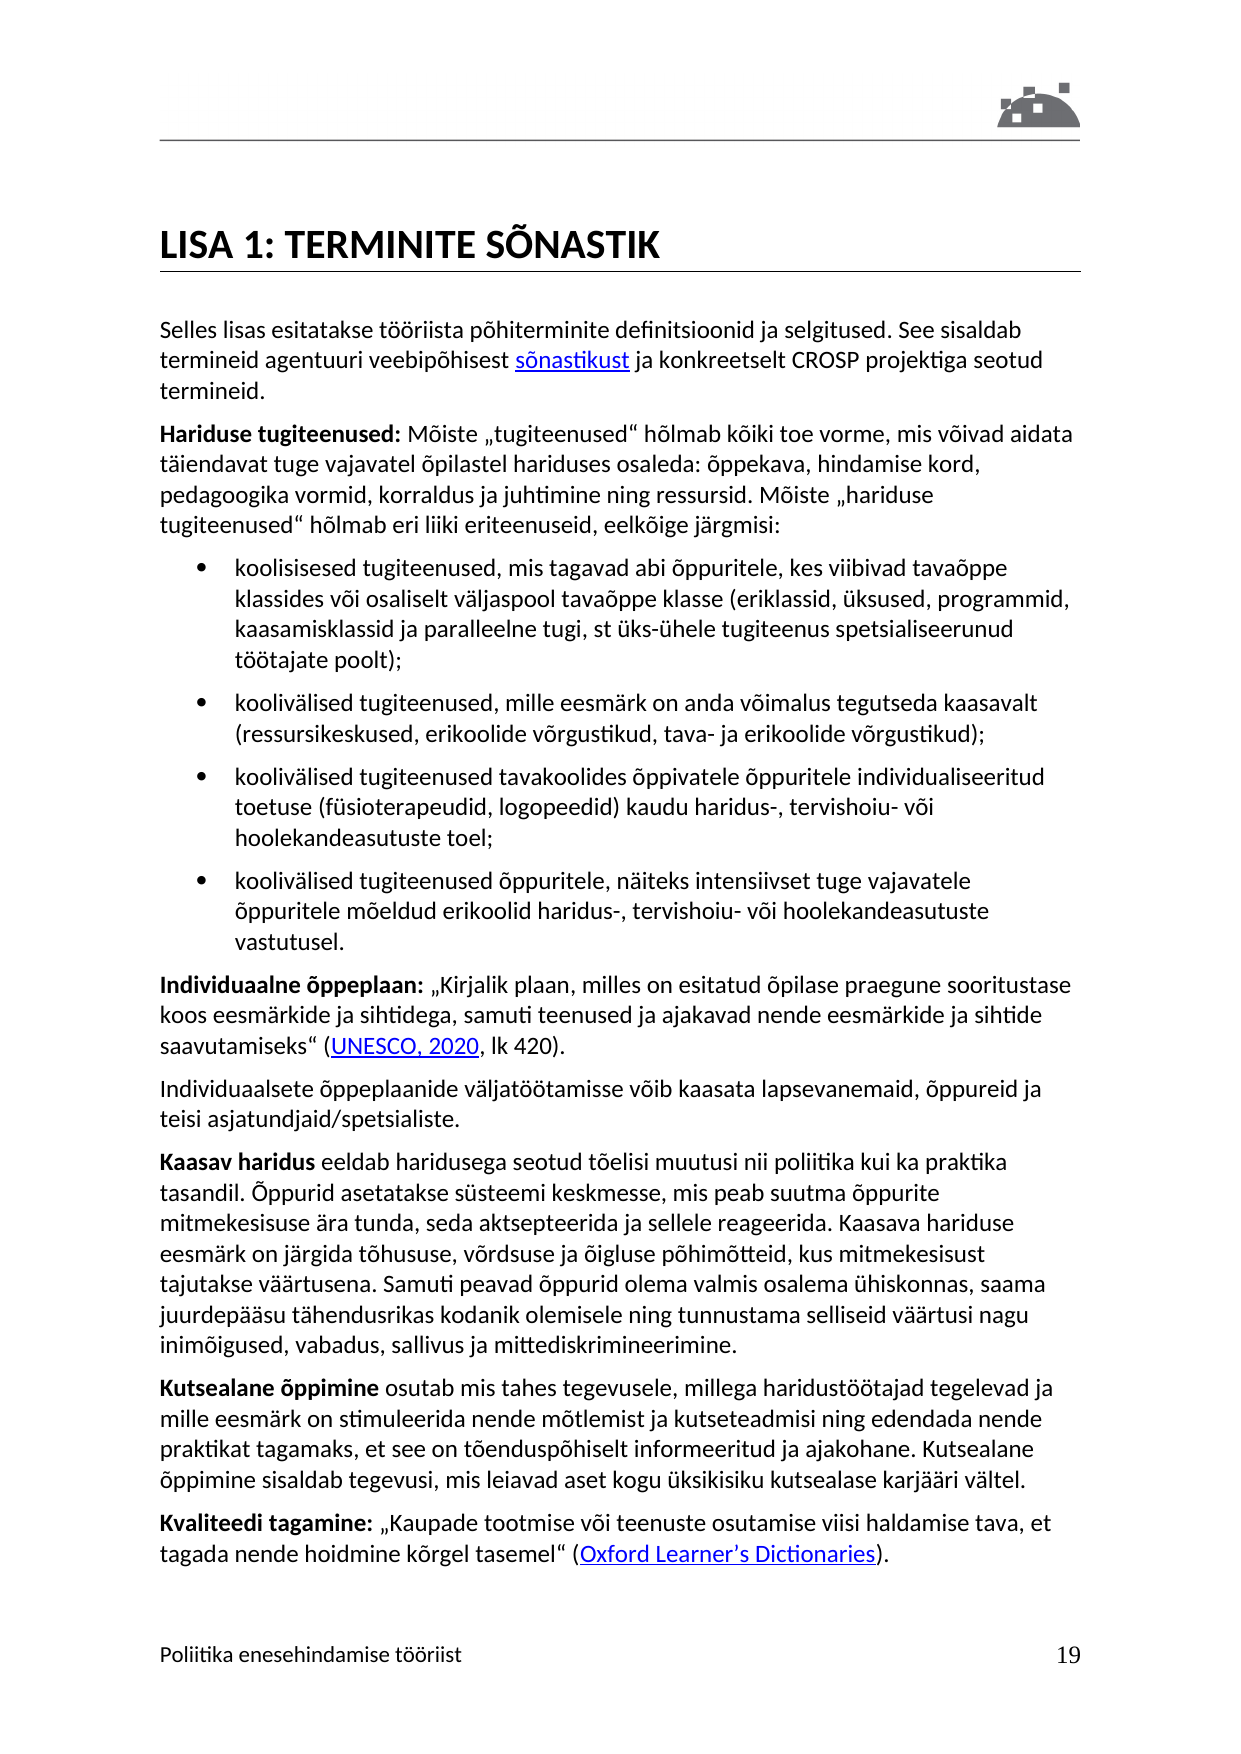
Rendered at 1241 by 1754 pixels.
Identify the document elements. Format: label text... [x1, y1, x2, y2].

list koolivälised tugiteenused tavakoolides õppivatele õppuritele individualiseeritud toetuse (füsioterapeudid, logopeedid) kaudu haridus-, tervishoiu- või hoolekandeasutuste toel; [197, 761, 1081, 852]
picture [159, 73, 1080, 148]
text Kutsealane õppimine osutab mis tahes tegevusele, millega haridustöötajad tegelevad ja mille eesmärk on stimuleerida nende mõtlemist ja kutseteadmisi ning edendada nende praktikat tagamaks, et see on tõenduspõhiselt informeeritud ja ajakohane. Kutsealane õppimine sisaldab tegevusi, mis leiavad aset kogu üksikisiku kutsealase karjääri vältel. [159, 1373, 1081, 1495]
text Kaasav haridus eeldab haridusega seotud tõelisi muutusi nii poliitika kui ka praktika tasandil. Õppurid asetatakse süsteemi keskmesse, mis peab suutma õppurite mitmekesisuse ära tunda, seda aktsepteerida ja sellele reageerida. Kaasava hariduse eesmärk on järgida tõhususe, võrdsuse ja õigluse põhimõtteid, kus mitmekesisust tajutakse väärtusena. Samuti peavad õppurid olema valmis osalema ühiskonnas, saama juurdepääsu tähendusrikas kodanik olemisele ning tunnustama selliseid väärtusi nagu inimõigused, vabadus, sallivus ja mittediskrimineerimine. [159, 1146, 1081, 1360]
text Hariduse tugiteenused: Mõiste „tugiteenused“ hõlmab kõiki toe vorme, mis võivad aidata täiendavat tuge vajavatel õpilastel hariduses osaleda: õppekava, hindamise kord, pedagoogika vormid, korraldus ja juhtimine ning ressursid. Mõiste „hariduse tugiteenused“ hõlmab eri liiki eriteenuseid, eelkõige järgmisi: [159, 418, 1081, 540]
list koolisisesed tugiteenused, mis tagavad abi õppuritele, kes viibivad tavaõppe klassides või osaliselt väljaspool tavaõppe klasse (eriklassid, üksused, programmid, kaasamisklassid ja paralleelne tugi, st üks-ühele tugiteenus spetsialiseerunud töötajate poolt); [197, 553, 1081, 675]
text Kvaliteedi tagamine: „Kaupade tootmise või teenuste osutamise viisi haldamise tava, et tagada nende hoidmine kõrgel tasemel“ (Oxford Learner’s Dictionaries). [159, 1507, 1081, 1568]
list koolivälised tugiteenused, mille eesmärk on anda võimalus tegutseda kaasavalt (ressursikeskused, erikoolide võrgustikud, tava- ja erikoolide võrgustikud); [197, 687, 1081, 748]
text Selles lisas esitatakse tööriista põhiterminite definitsioonid ja selgitused. See sisaldab termineid agentuuri veebipõhisest sõnastikust ja konkreetselt CROSP projektiga seotud termineid. [159, 314, 1081, 406]
subtitle Lisa 1: terminite sõnastik [159, 218, 1081, 272]
list koolivälised tugiteenused õppuritele, näiteks intensiivset tuge vajavatele õppuritele mõeldud erikoolid haridus-, tervishoiu- või hoolekandeasutuste vastutusel. [197, 865, 1081, 956]
text Individuaalne õppeplaan: „Kirjalik plaan, milles on esitatud õpilase praegune sooritustase koos eesmärkide ja sihtidega, samuti teenused ja ajakavad nende eesmärkide ja sihtide saavutamiseks“ (UNESCO, 2020, lk 420). [159, 969, 1081, 1060]
text Individuaalsete õppeplaanide väljatöötamisse võib kaasata lapsevanemaid, õppureid ja teisi asjatundjaid/spetsialiste. [159, 1073, 1081, 1134]
